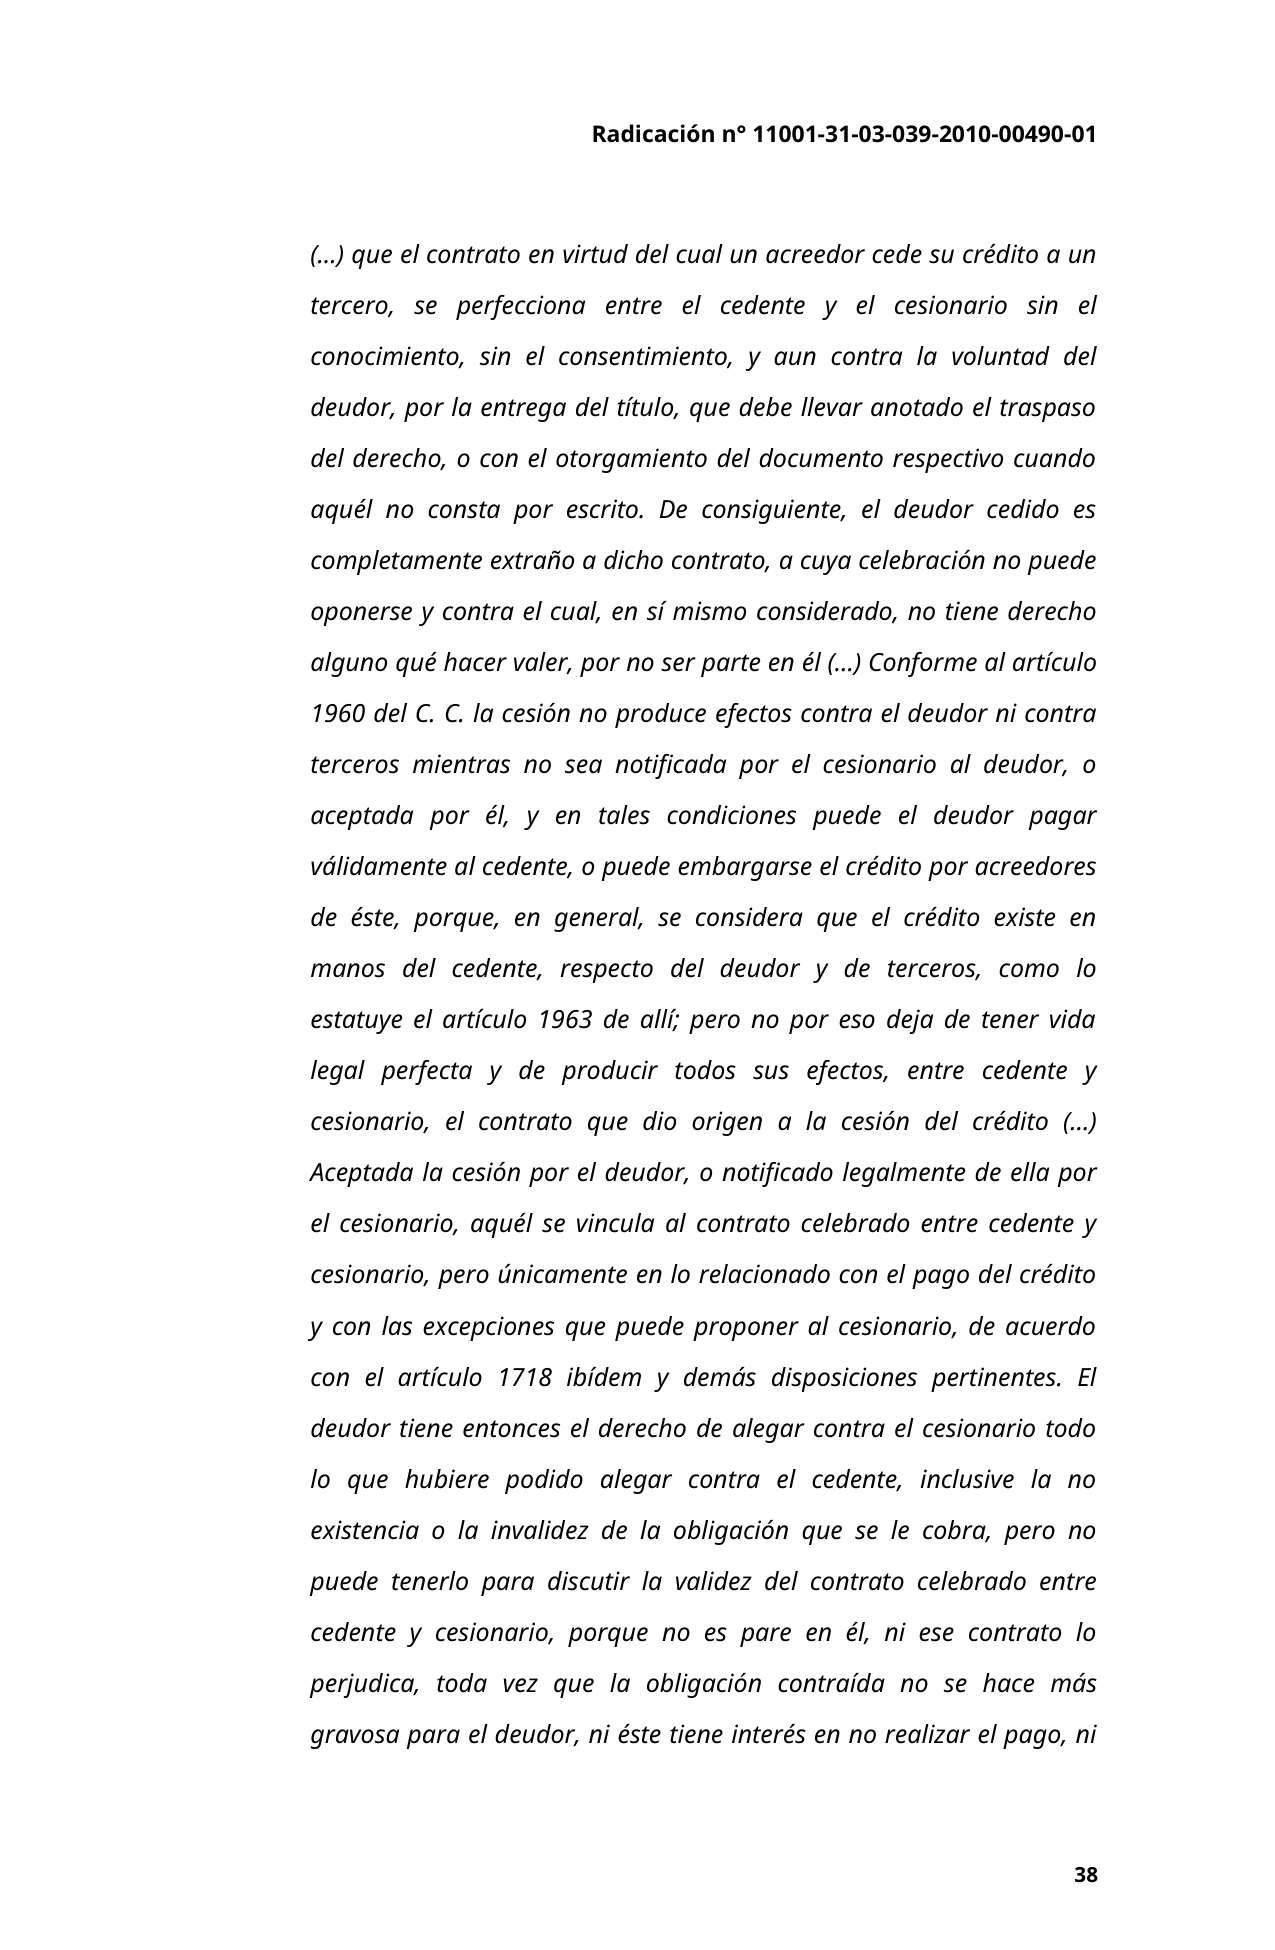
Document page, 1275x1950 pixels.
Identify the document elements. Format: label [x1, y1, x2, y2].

list [310, 236, 1098, 1751]
